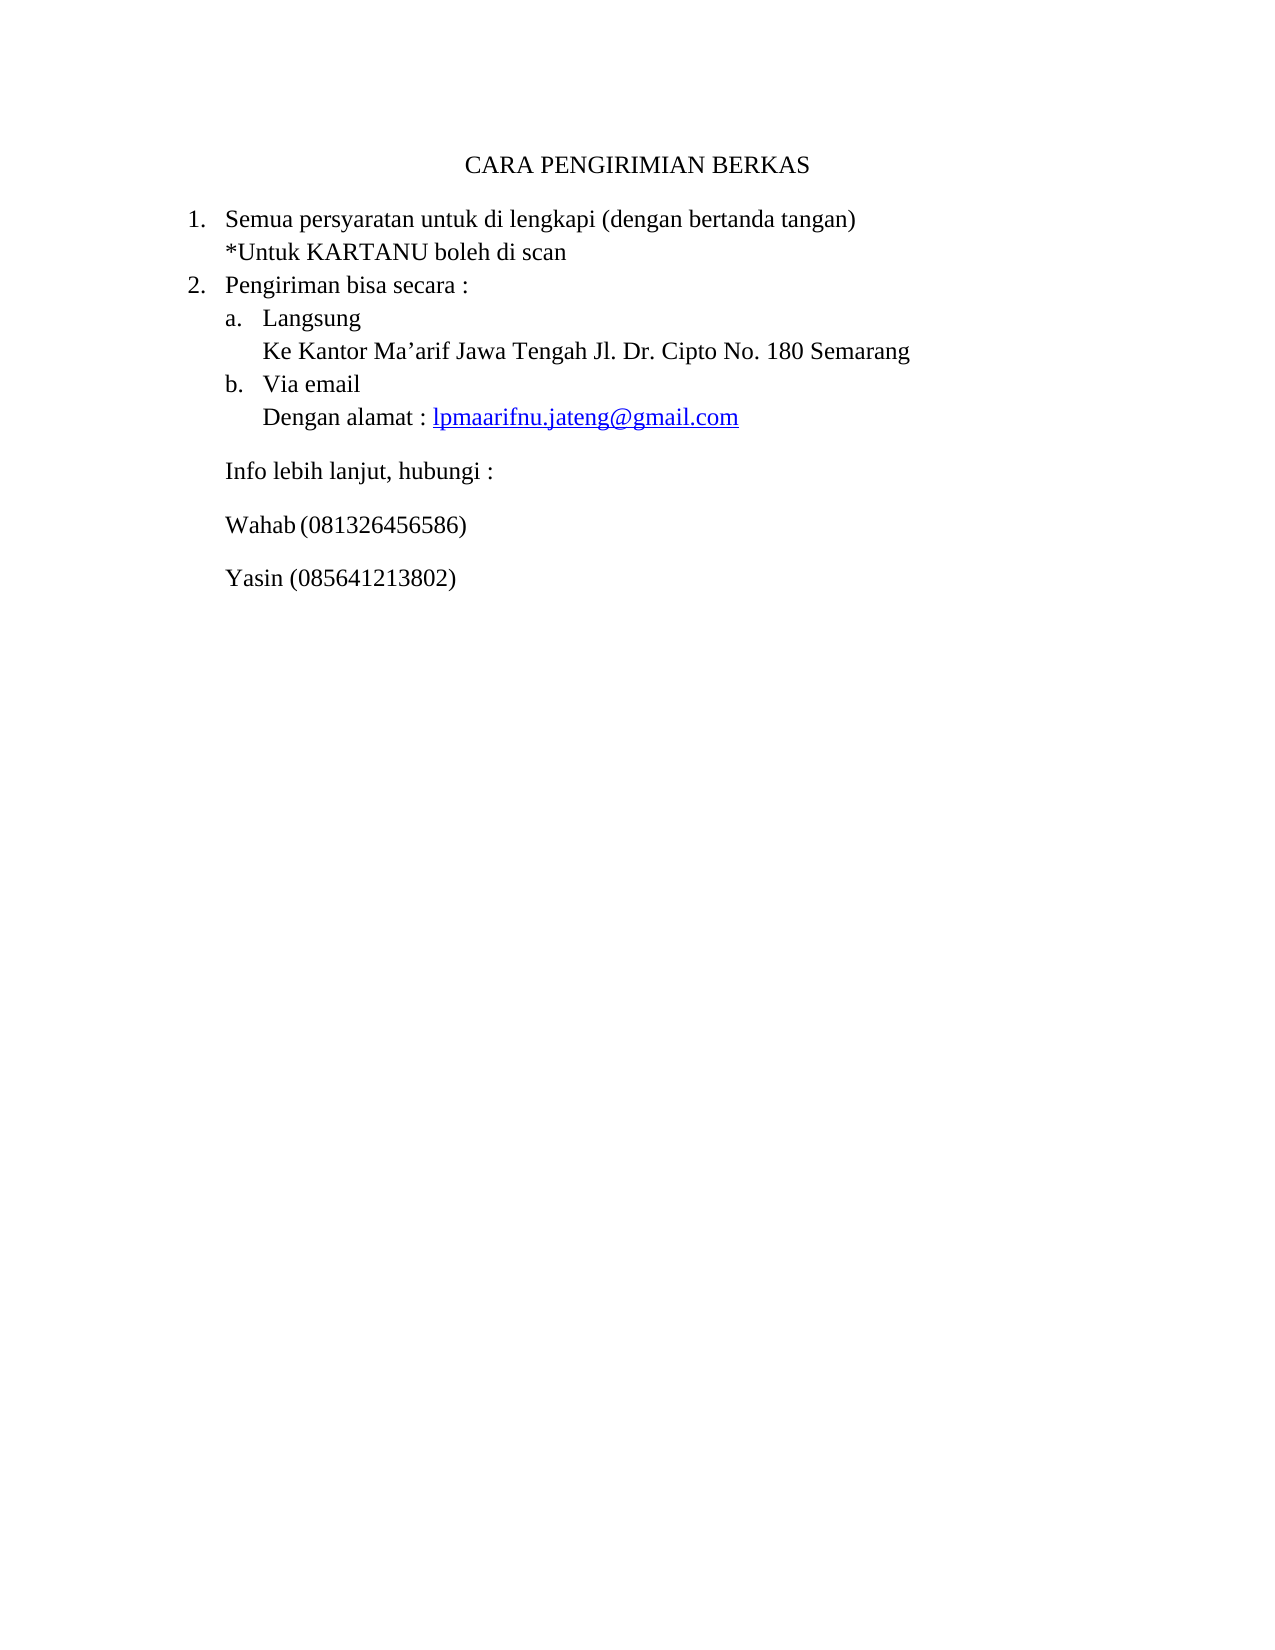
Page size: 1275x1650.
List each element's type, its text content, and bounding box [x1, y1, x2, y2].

list Dengan alamat : lpmaarifnu.jateng@gmail.com [262, 402, 1125, 431]
list Ke Kantor Ma’arif Jawa Tengah Jl. Dr. Cipto No. 180 Semarang [262, 336, 1125, 365]
text CARA PENGIRIMIAN BERKAS [150, 150, 1125, 179]
list Pengiriman bisa secara : [187, 270, 1125, 299]
list Langsung [225, 303, 1125, 332]
text Yasin (085641213802) [150, 563, 1125, 592]
text Wahab (081326456586) [150, 510, 1125, 538]
text Info lebih lanjut, hubungi : [150, 456, 1125, 484]
list Semua persyaratan untuk di lengkapi (dengan bertanda tangan) [187, 204, 1125, 233]
list *Untuk KARTANU boleh di scan [225, 237, 1125, 266]
list Via email [225, 369, 1125, 398]
